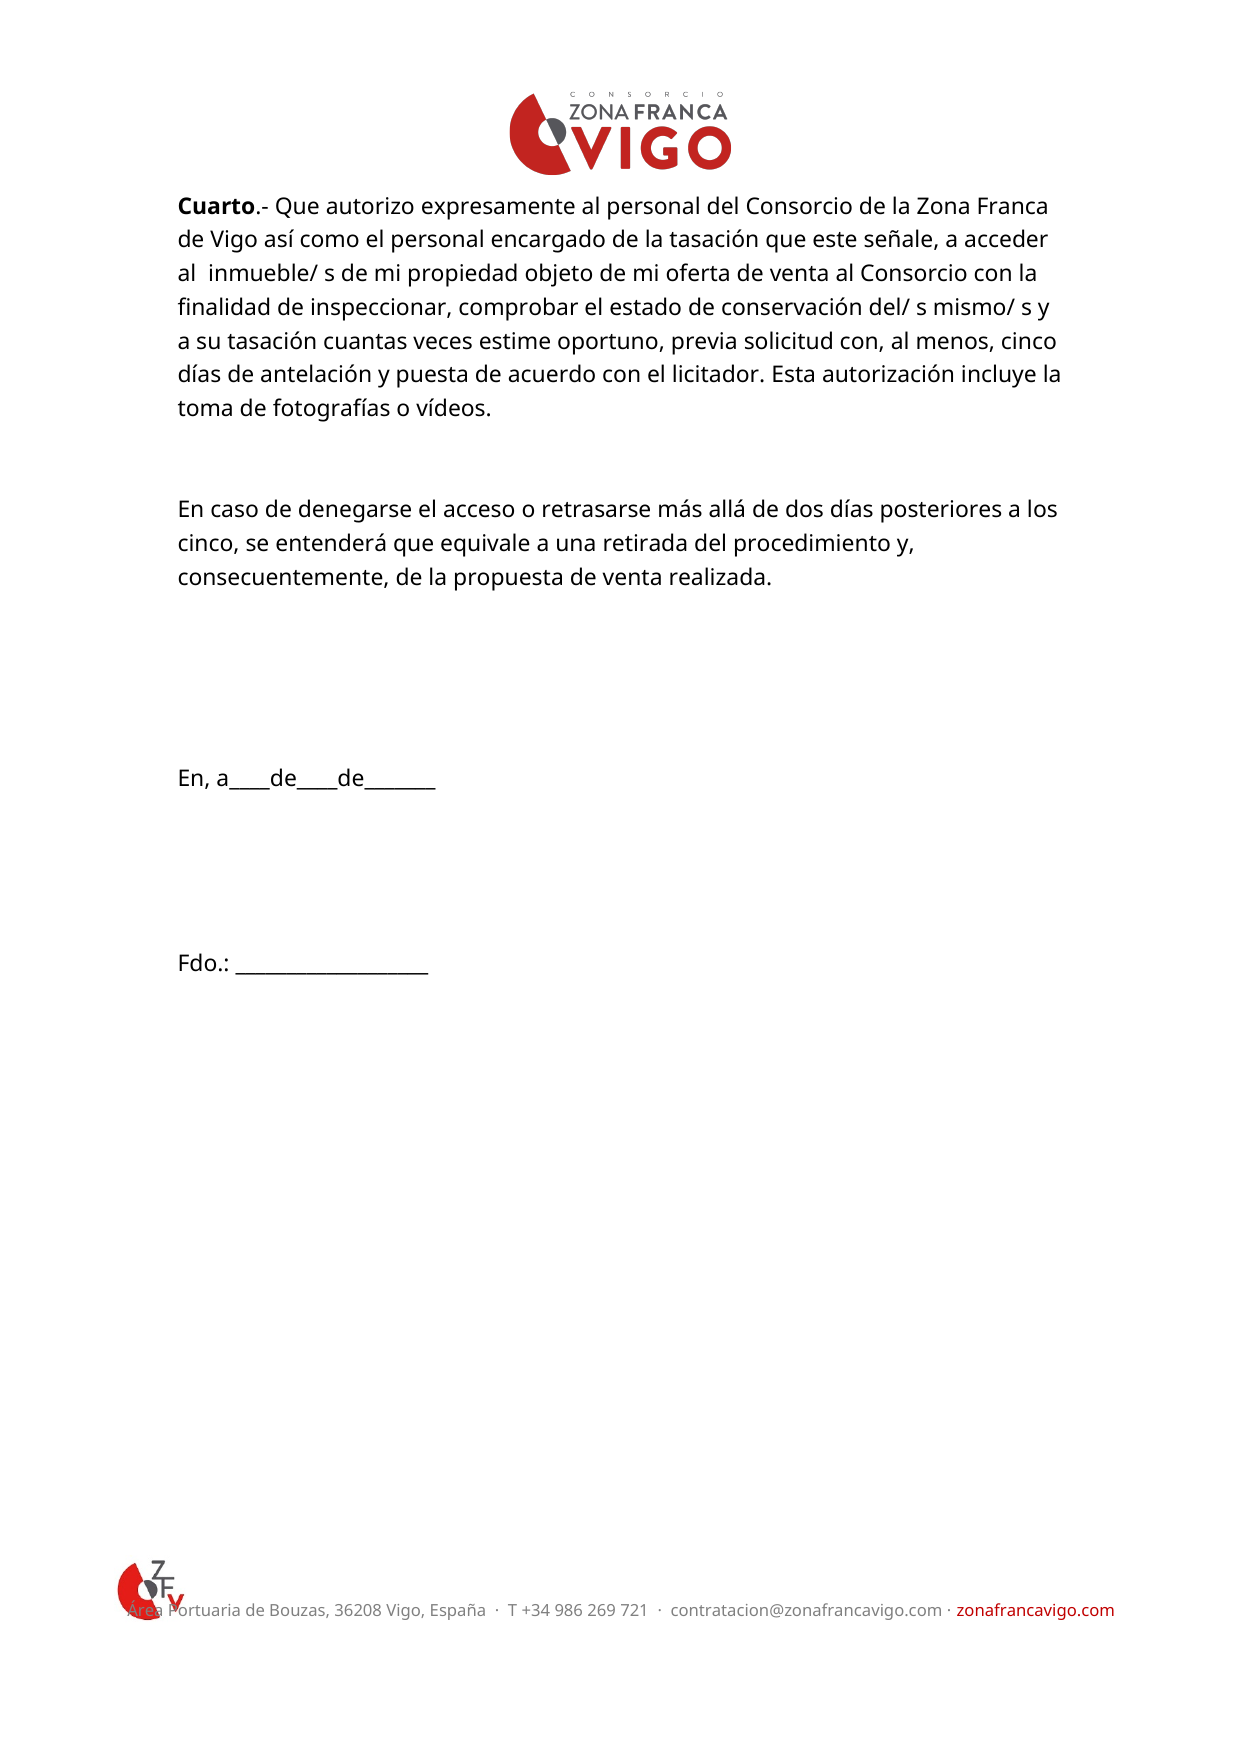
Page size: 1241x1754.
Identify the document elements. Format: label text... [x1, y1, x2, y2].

text En, a____de____de_______ [177, 762, 1063, 793]
picture [114, 1555, 187, 1623]
text En caso de denegarse el acceso o retrasarse más allá de dos días posteriores a los cinco, se entenderá que equivale a una retirada del procedimiento y, consecuentemente, de la propuesta de venta realizada. [177, 493, 1063, 592]
text Fdo.: ___________________ [177, 947, 1063, 978]
text Cuarto.- Que autorizo expresamente al personal del Consorcio de la Zona Franca de Vigo así como el personal encargado de la tasación que este señale, a acceder al inmueble/ s de mi propiedad objeto de mi oferta de venta al Consorcio con la finalidad de inspeccionar, comprobar el estado de conservación del/ s mismo/ s y a su tasación cuantas veces estime oportuno, previa solicitud con, al menos, cinco días de antelación y puesta de acuerdo con el licitador. Esta autorización incluye la toma de fotografías o vídeos. [177, 189, 1063, 423]
picture [499, 73, 741, 190]
